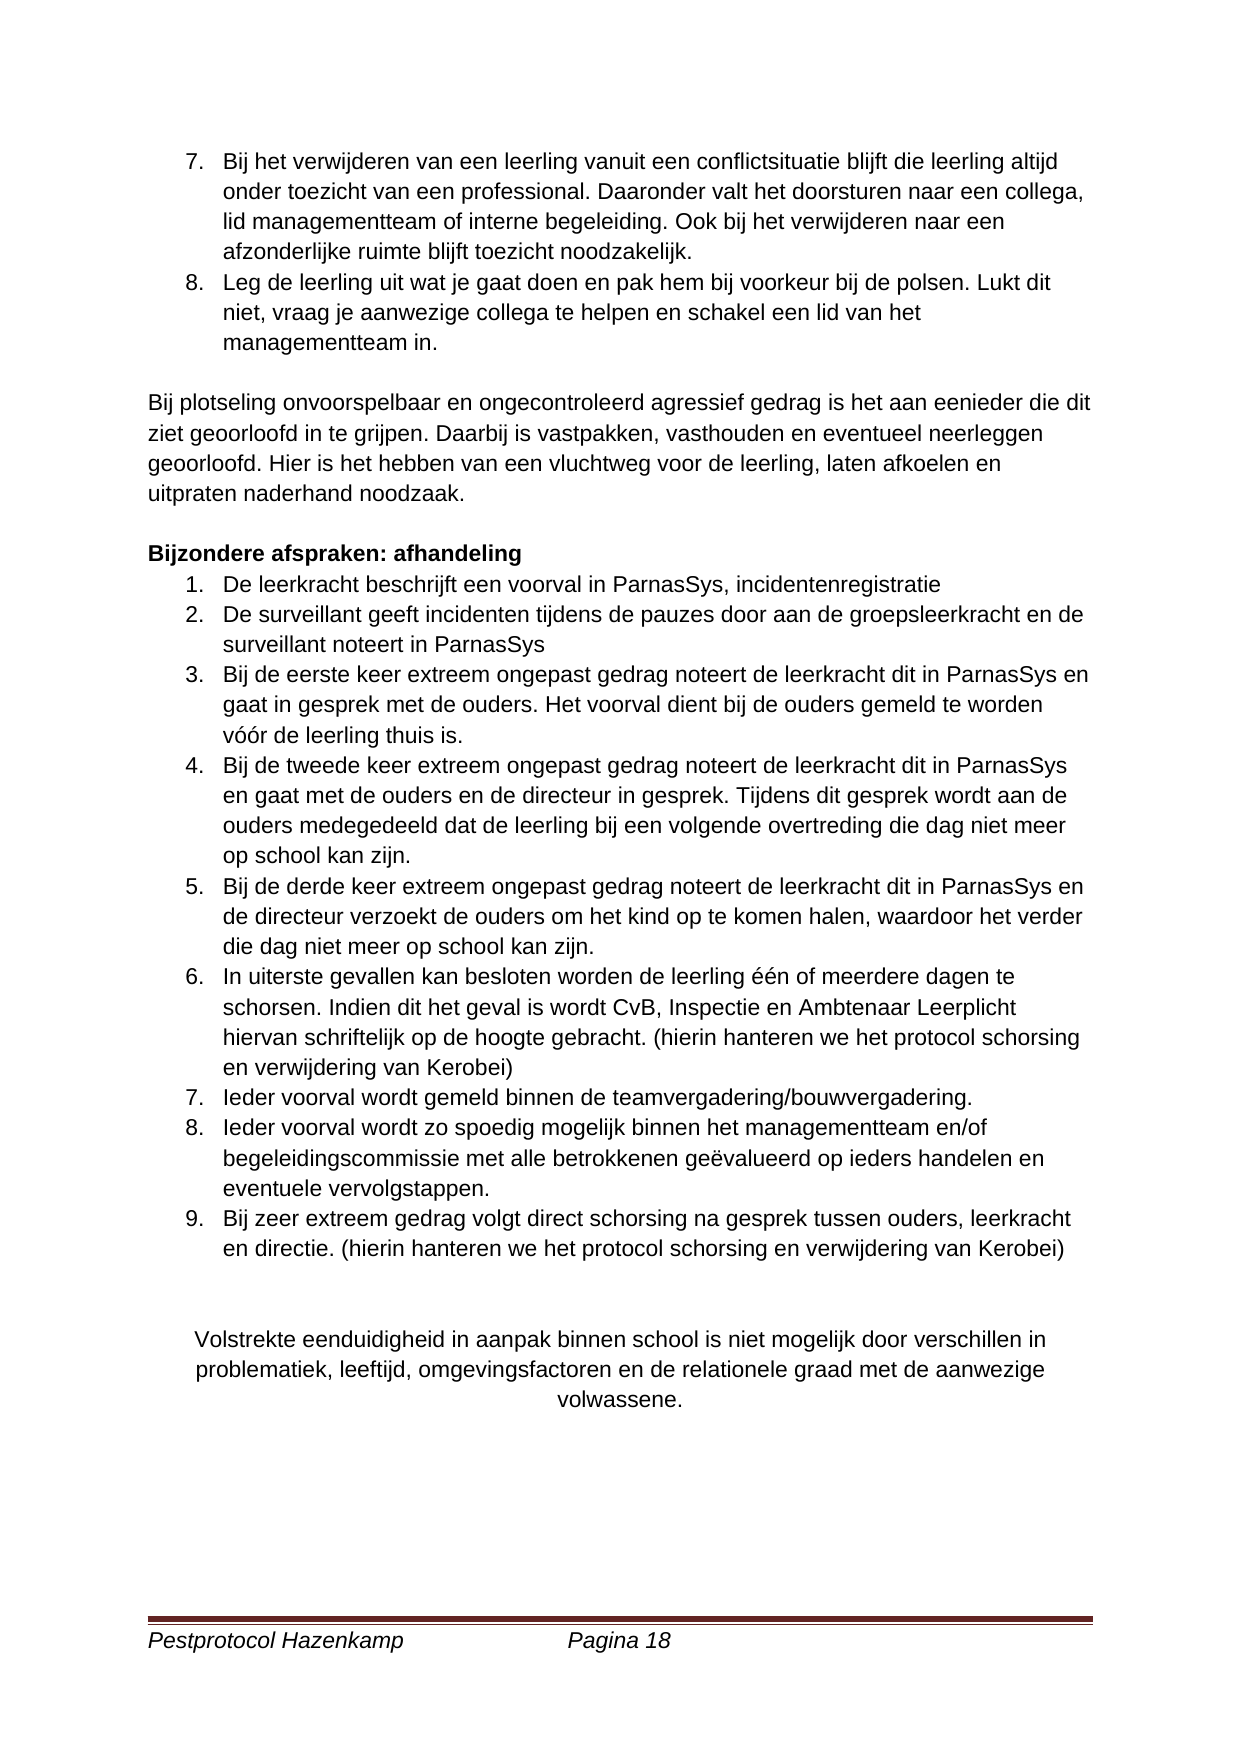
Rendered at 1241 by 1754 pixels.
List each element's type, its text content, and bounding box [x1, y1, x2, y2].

list De surveillant geeft incidenten tijdens de pauzes door aan de groepsleerkracht en de surveillant noteert in ParnasSys [185, 601, 1093, 657]
text Bijzondere afspraken: afhandeling [148, 540, 1093, 567]
list Bij de eerste keer extreem ongepast gedrag noteert de leerkracht dit in ParnasSys en gaat in gesprek met de ouders. Het voorval dient bij de ouders gemeld te worden vóór de leerling thuis is. [185, 661, 1093, 748]
list In uiterste gevallen kan besloten worden de leerling één of meerdere dagen te schorsen. Indien dit het geval is wordt CvB, Inspectie en Ambtenaar Leerplicht hiervan schriftelijk op de hoogte gebracht. (hierin hanteren we het protocol schorsing en verwijdering van Kerobei) [185, 963, 1093, 1080]
list Bij het verwijderen van een leerling vanuit een conflictsituatie blijft die leerling altijd onder toezicht van een professional. Daaronder valt het doorsturen naar een collega, lid managementteam of interne begeleiding. Ook bij het verwijderen naar een afzonderlijke ruimte blijft toezicht noodzakelijk. [185, 148, 1093, 264]
text Volstrekte eenduidigheid in aanpak binnen school is niet mogelijk door verschillen in problematiek, leeftijd, omgevingsfactoren en de relationele graad met de aanwezige volwassene. [148, 1326, 1093, 1412]
list Ieder voorval wordt zo spoedig mogelijk binnen het managementteam en/of begeleidingscommissie met alle betrokkenen geëvalueerd op ieders handelen en eventuele vervolgstappen. [185, 1114, 1093, 1201]
list Bij zeer extreem gedrag volgt direct schorsing na gesprek tussen ouders, leerkracht en directie. (hierin hanteren we het protocol schorsing en verwijdering van Kerobei) [185, 1205, 1093, 1261]
list Ieder voorval wordt gemeld binnen de teamvergadering/bouwvergadering. [185, 1084, 1093, 1110]
list Leg de leerling uit wat je gaat doen en pak hem bij voorkeur bij de polsen. Lukt dit niet, vraag je aanwezige collega te helpen en schakel een lid van het managementteam in. [185, 268, 1093, 355]
list Bij de tweede keer extreem ongepast gedrag noteert de leerkracht dit in ParnasSys en gaat met de ouders en de directeur in gesprek. Tijdens dit gesprek wordt aan de ouders medegedeeld dat de leerling bij een volgende overtreding die dag niet meer op school kan zijn. [185, 752, 1093, 869]
list Bij de derde keer extreem ongepast gedrag noteert de leerkracht dit in ParnasSys en de directeur verzoekt de ouders om het kind op te komen halen, waardoor het verder die dag niet meer op school kan zijn. [185, 873, 1093, 959]
text Bij plotseling onvoorspelbaar en ongecontroleerd agressief gedrag is het aan eenieder die dit ziet geoorloofd in te grijpen. Daarbij is vastpakken, vasthouden en eventueel neerleggen geoorloofd. Hier is het hebben van een vluchtweg voor de leerling, laten afkoelen en uitpraten naderhand noodzaak. [148, 389, 1093, 506]
list De leerkracht beschrijft een voorval in ParnasSys, incidentenregistratie [185, 571, 1093, 597]
